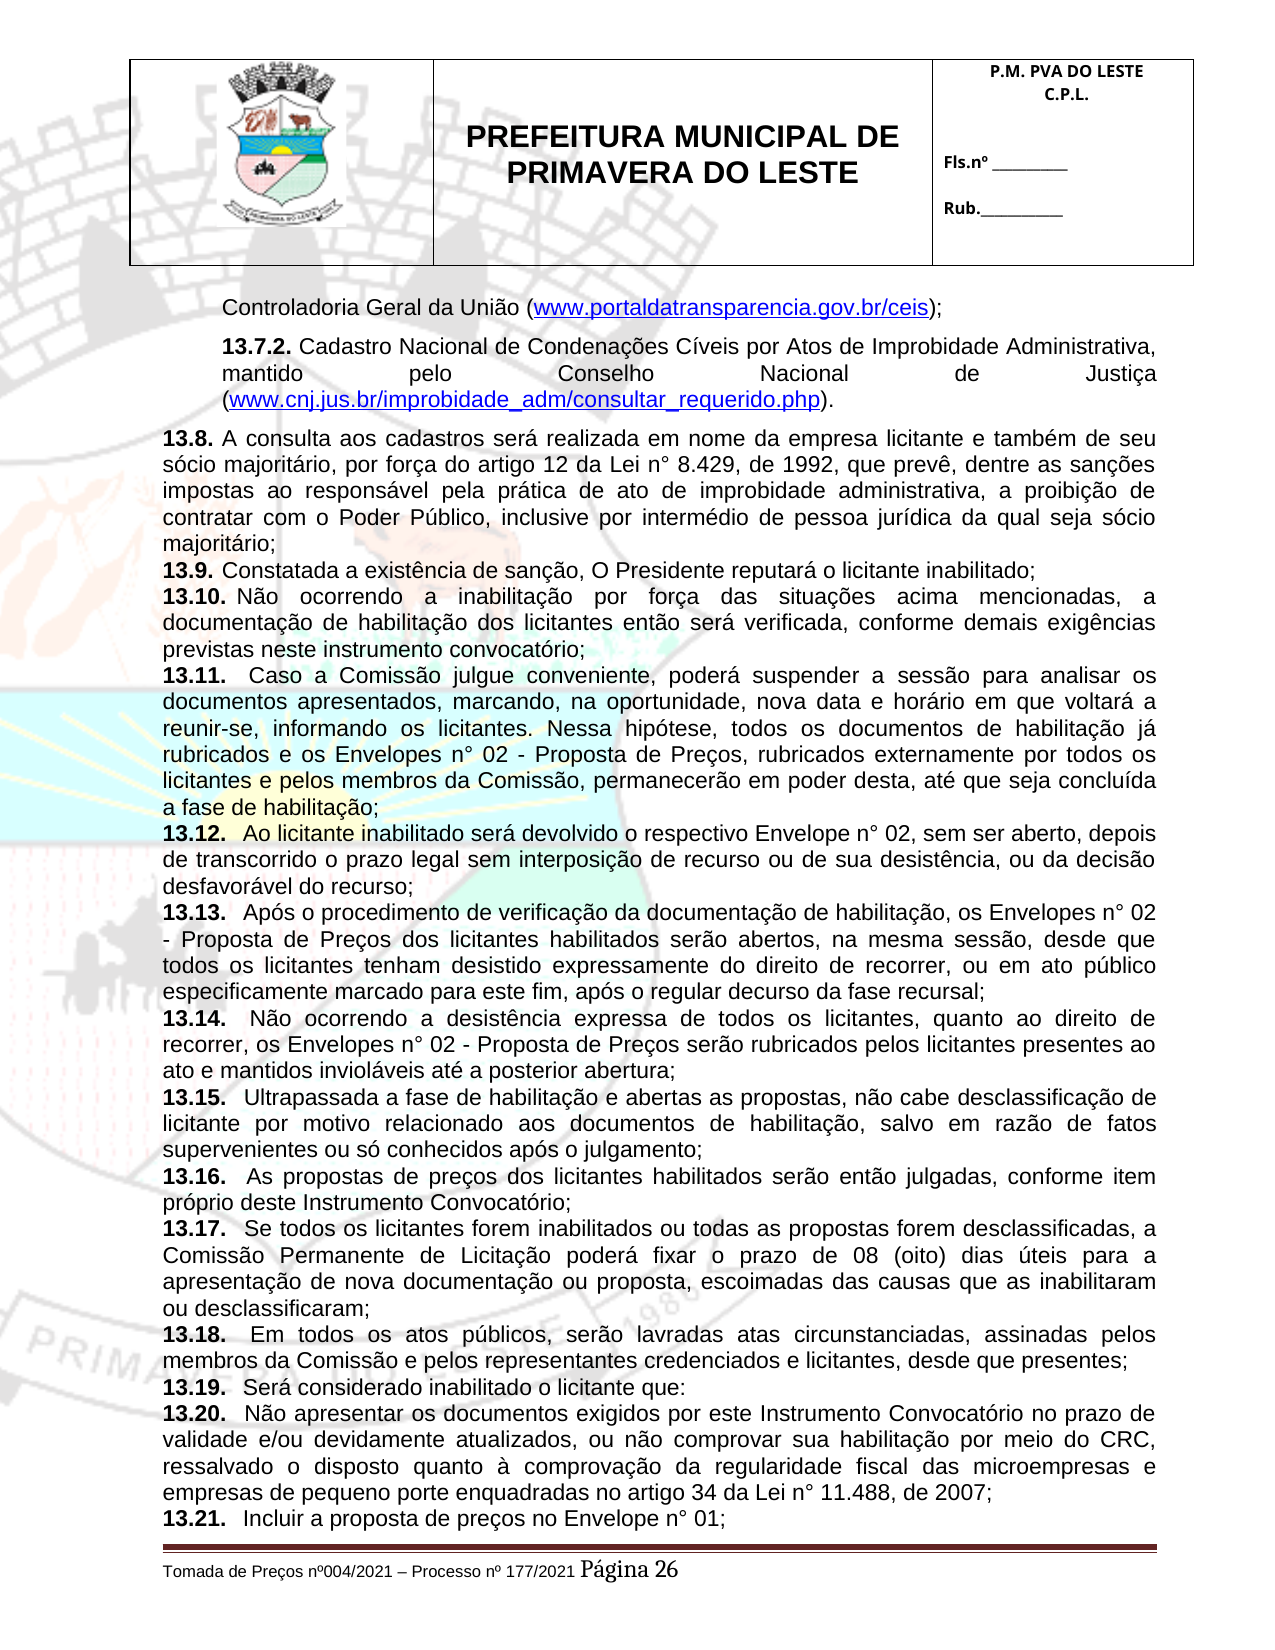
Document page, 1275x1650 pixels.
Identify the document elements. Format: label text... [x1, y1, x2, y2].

list Não apresentar os documentos exigidos por este Instrumento Convocatório no prazo de validade e/ou devidamente atualizados, ou não comprovar sua habilitação por meio do CRC, ressalvado o disposto quanto à comprovação da regularidade fiscal das microempresas e empresas de pequeno porte enquadradas no artigo 34 da Lei n° 11.488, de 2007; [162, 1400, 1157, 1505]
list Constatada a existência de sanção, O Presidente reputará o licitante inabilitado; [162, 557, 1157, 583]
list Incluir a proposta de preços no Envelope n° 01; [162, 1505, 1157, 1532]
list Não ocorrendo a inabilitação por força das situações acima mencionadas, a documentação de habilitação dos licitantes então será verificada, conforme demais exigências previstas neste instrumento convocatório; [162, 583, 1157, 662]
list Após o procedimento de verificação da documentação de habilitação, os Envelopes n° 02 - Proposta de Preços dos licitantes habilitados serão abertos, na mesma sessão, desde que todos os licitantes tenham desistido expressamente do direito de recorrer, ou em ato público especificamente marcado para este fim, após o regular decurso da fase recursal; [162, 899, 1157, 1004]
list Caso a Comissão julgue conveniente, poderá suspender a sessão para analisar os documentos apresentados, marcando, na oportunidade, nova data e horário em que voltará a reunir-se, informando os licitantes. Nessa hipótese, todos os documentos de habilitação já rubricados e os Envelopes n° 02 - Proposta de Preços, rubricados externamente por todos os licitantes e pelos membros da Comissão, permanecerão em poder desta, até que seja concluída a fase de habilitação; [162, 662, 1157, 820]
list Ao licitante inabilitado será devolvido o respectivo Envelope n° 02, sem ser aberto, depois de transcorrido o prazo legal sem interposição de recurso ou de sua desistência, ou da decisão desfavorável do recurso; [162, 820, 1157, 899]
list 13.7.2. Cadastro Nacional de Condenações Cíveis por Atos de Improbidade Administrativa, mantido pelo Conselho Nacional de Justiça (www.cnj.jus.br/improbidade_adm/consultar_requerido.php). [222, 333, 1157, 412]
list Ultrapassada a fase de habilitação e abertas as propostas, não cabe desclassificação de licitante por motivo relacionado aos documentos de habilitação, salvo em razão de fatos supervenientes ou só conhecidos após o julgamento; [162, 1084, 1157, 1163]
list Em todos os atos públicos, serão lavradas atas circunstanciadas, assinadas pelos membros da Comissão e pelos representantes credenciados e licitantes, desde que presentes; [162, 1321, 1157, 1373]
list A consulta aos cadastros será realizada em nome da empresa licitante e também de seu sócio majoritário, por força do artigo 12 da Lei n° 8.429, de 1992, que prevê, dentre as sanções impostas ao responsável pela prática de ato de improbidade administrativa, a proibição de contratar com o Poder Público, inclusive por intermédio de pessoa jurídica da qual seja sócio majoritário; [162, 425, 1157, 557]
list Se todos os licitantes forem inabilitados ou todas as propostas forem desclassificadas, a Comissão Permanente de Licitação poderá fixar o prazo de 08 (oito) dias úteis para a apresentação de nova documentação ou proposta, escoimadas das causas que as inabilitaram ou desclassificaram; [162, 1215, 1157, 1321]
list As propostas de preços dos licitantes habilitados serão então julgadas, conforme item próprio deste Instrumento Convocatório; [162, 1163, 1157, 1215]
picture [216, 60, 347, 227]
list Não ocorrendo a desistência expressa de todos os licitantes, quanto ao direito de recorrer, os Envelopes n° 02 - Proposta de Preços serão rubricados pelos licitantes presentes ao ato e mantidos invioláveis até a posterior abertura; [162, 1004, 1157, 1084]
list Será considerado inabilitado o licitante que: [162, 1373, 1157, 1400]
